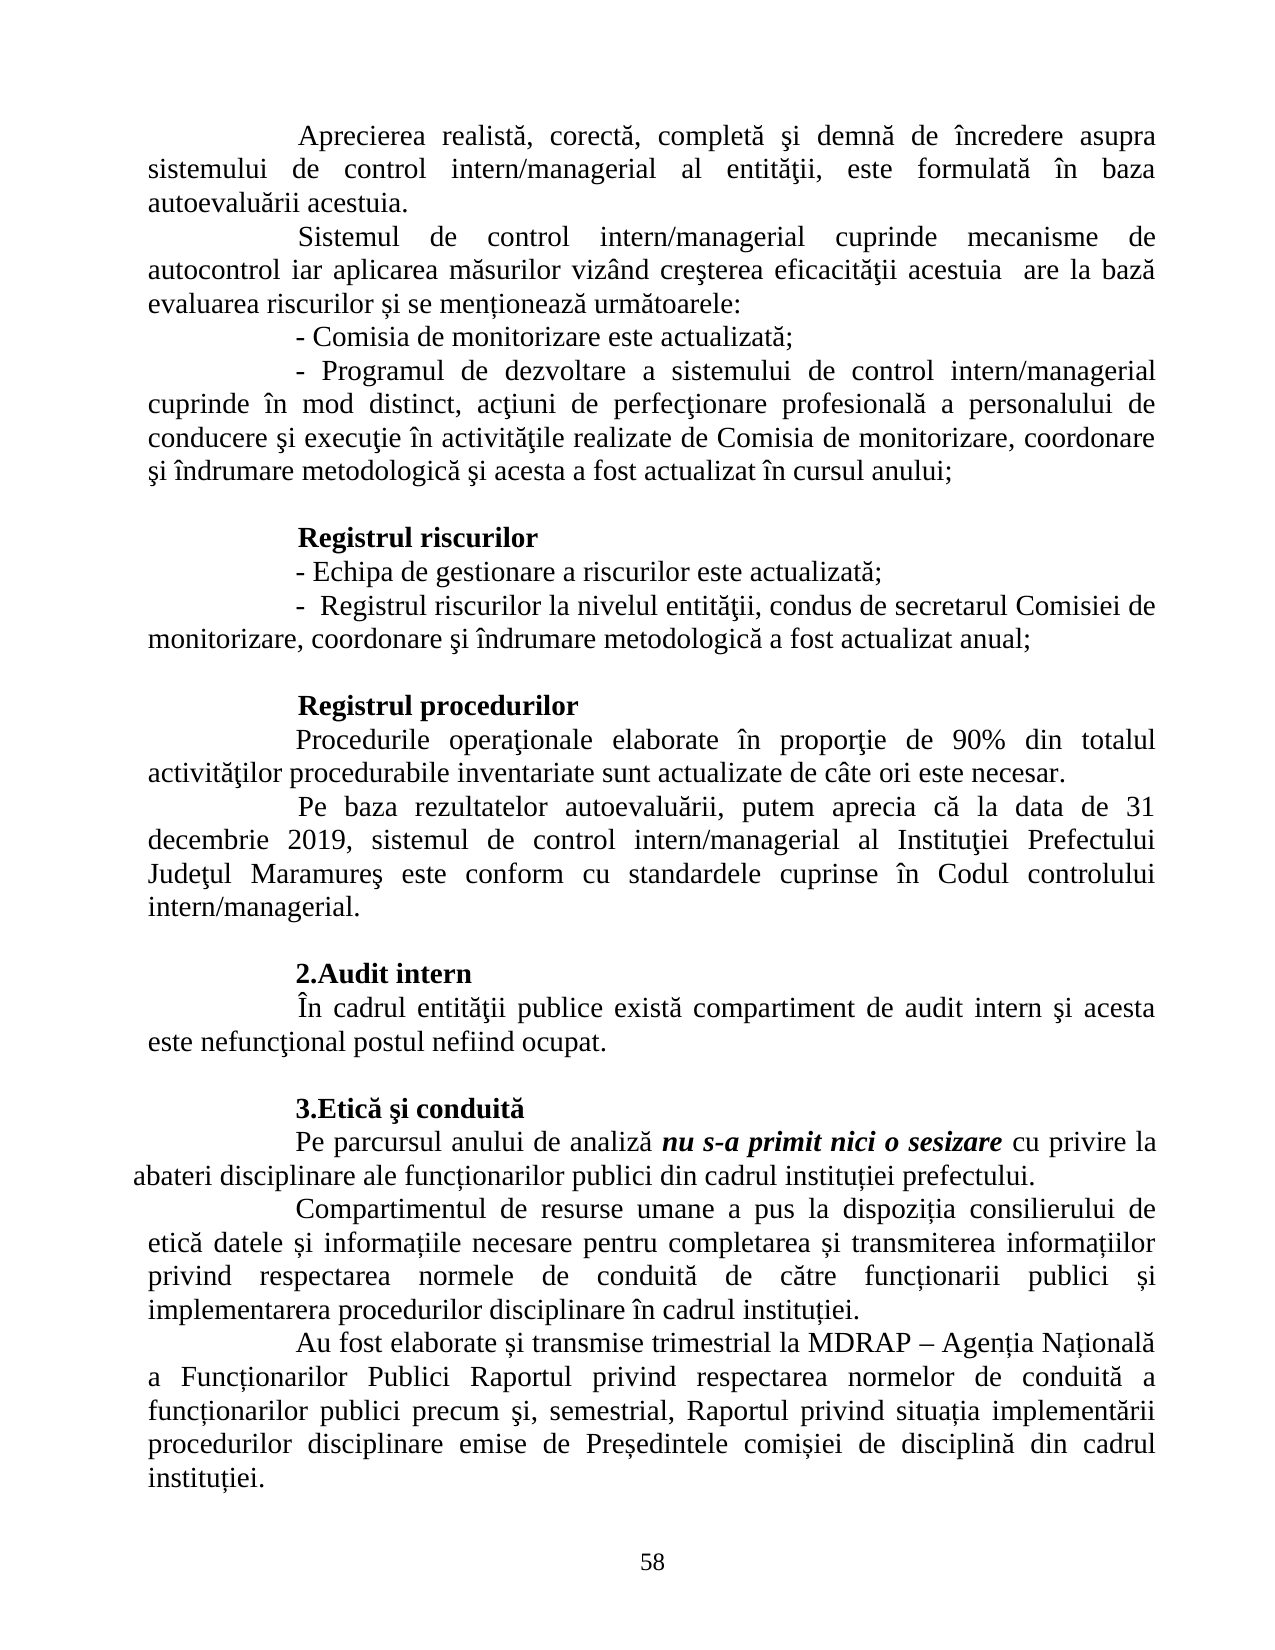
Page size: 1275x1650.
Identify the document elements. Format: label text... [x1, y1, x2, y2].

text Registrul procedurilor [148, 688, 1157, 722]
text 2.Audit intern [148, 957, 1157, 990]
text Procedurile operaţionale elaborate în proporţie de 90% din totalul activităţilor procedurabile inventariate sunt actualizate de câte ori este necesar. [148, 722, 1157, 789]
text Compartimentul de resurse umane a pus la dispoziția consilierului de etică datele și informațiile necesare pentru completarea și transmiterea informațiilor privind respectarea normele de conduită de către funcționarii publici și implementarera procedurilor disciplinare în cadrul instituției. [148, 1191, 1157, 1326]
text - Echipa de gestionare a riscurilor este actualizată; [148, 554, 1157, 588]
text Registrul riscurilor [148, 521, 1157, 554]
text - Registrul riscurilor la nivelul entităţii, condus de secretarul Comisiei de monitorizare, coordonare şi îndrumare metodologică a fost actualizat anual; [148, 588, 1157, 655]
text - Programul de dezvoltare a sistemului de control intern/managerial cuprinde în mod distinct, acţiuni de perfecţionare profesională a personalului de conducere şi execuţie în activităţile realizate de Comisia de monitorizare, coordonare şi îndrumare metodologică şi acesta a fost actualizat în cursul anului; [148, 353, 1157, 487]
text Au fost elaborate și transmise trimestrial la MDRAP – Agenția Națională a Funcționarilor Publici Raportul privind respectarea normelor de conduită a funcționarilor publici precum şi, semestrial, Raportul privind situația implementării procedurilor disciplinare emise de Președintele comișiei de disciplină din cadrul instituției. [148, 1326, 1157, 1493]
text Pe parcursul anului de analiză nu s-a primit nici o sesizare cu privire la abateri disciplinare ale funcționarilor publici din cadrul instituției prefectului. [133, 1124, 1157, 1191]
text - Comisia de monitorizare este actualizată; [148, 319, 1157, 353]
text În cadrul entităţii publice există compartiment de audit intern şi acesta este nefuncţional postul nefiind ocupat. [148, 990, 1157, 1057]
text Sistemul de control intern/managerial cuprinde mecanisme de autocontrol iar aplicarea măsurilor vizând creşterea eficacităţii acestuia are la bază evaluarea riscurilor și se menționează următoarele: [148, 219, 1157, 319]
text Aprecierea realistă, corectă, completă şi demnă de încredere asupra sistemului de control intern/managerial al entităţii, este formulată în baza autoevaluării acestuia. [148, 118, 1157, 219]
text Pe baza rezultatelor autoevaluării, putem aprecia că la data de 31 decembrie 2019, sistemul de control intern/managerial al Instituţiei Prefectului Judeţul Maramureş este conform cu standardele cuprinse în Codul controlului intern/managerial. [148, 789, 1157, 923]
text 3.Etică şi conduită [148, 1091, 1157, 1124]
